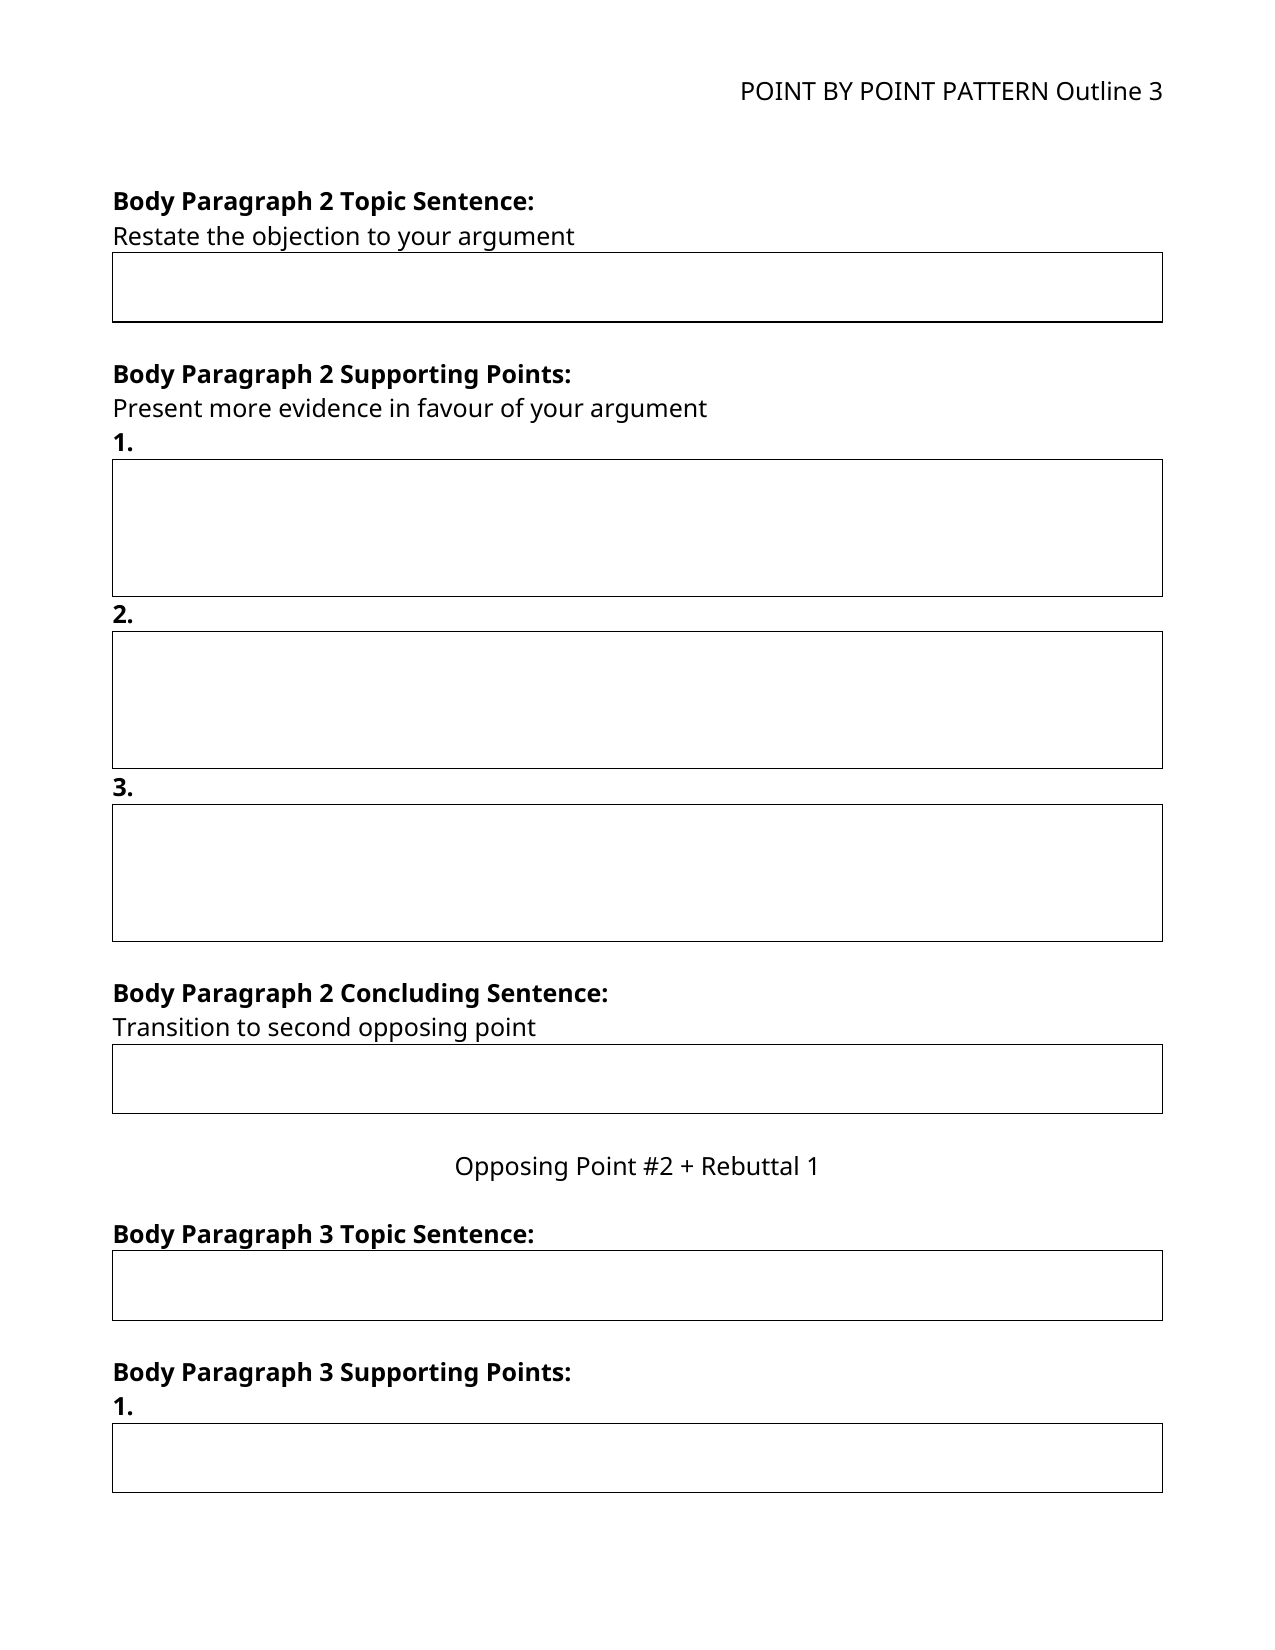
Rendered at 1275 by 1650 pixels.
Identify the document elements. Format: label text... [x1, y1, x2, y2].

text Body Paragraph 3 Topic Sentence: [112, 1216, 1163, 1250]
table_header [113, 1251, 1162, 1319]
text Present more evidence in favour of your argument [112, 391, 1163, 424]
table_header [113, 805, 1162, 941]
text Body Paragraph 3 Supporting Points: [112, 1355, 1163, 1389]
text Opposing Point #2 + Rebuttal 1 [112, 1148, 1163, 1182]
text Body Paragraph 2 Concluding Sentence: [112, 976, 1163, 1010]
text Body Paragraph 2 Topic Sentence: [112, 184, 1163, 218]
table_header [113, 632, 1162, 768]
table_header [113, 1424, 1162, 1492]
text Body Paragraph 2 Supporting Points: [112, 356, 1163, 391]
table_header [113, 1045, 1162, 1113]
text Restate the objection to your argument [112, 218, 1163, 252]
table_header [113, 253, 1162, 321]
table_header [113, 460, 1162, 596]
text Transition to second opposing point [112, 1010, 1163, 1044]
